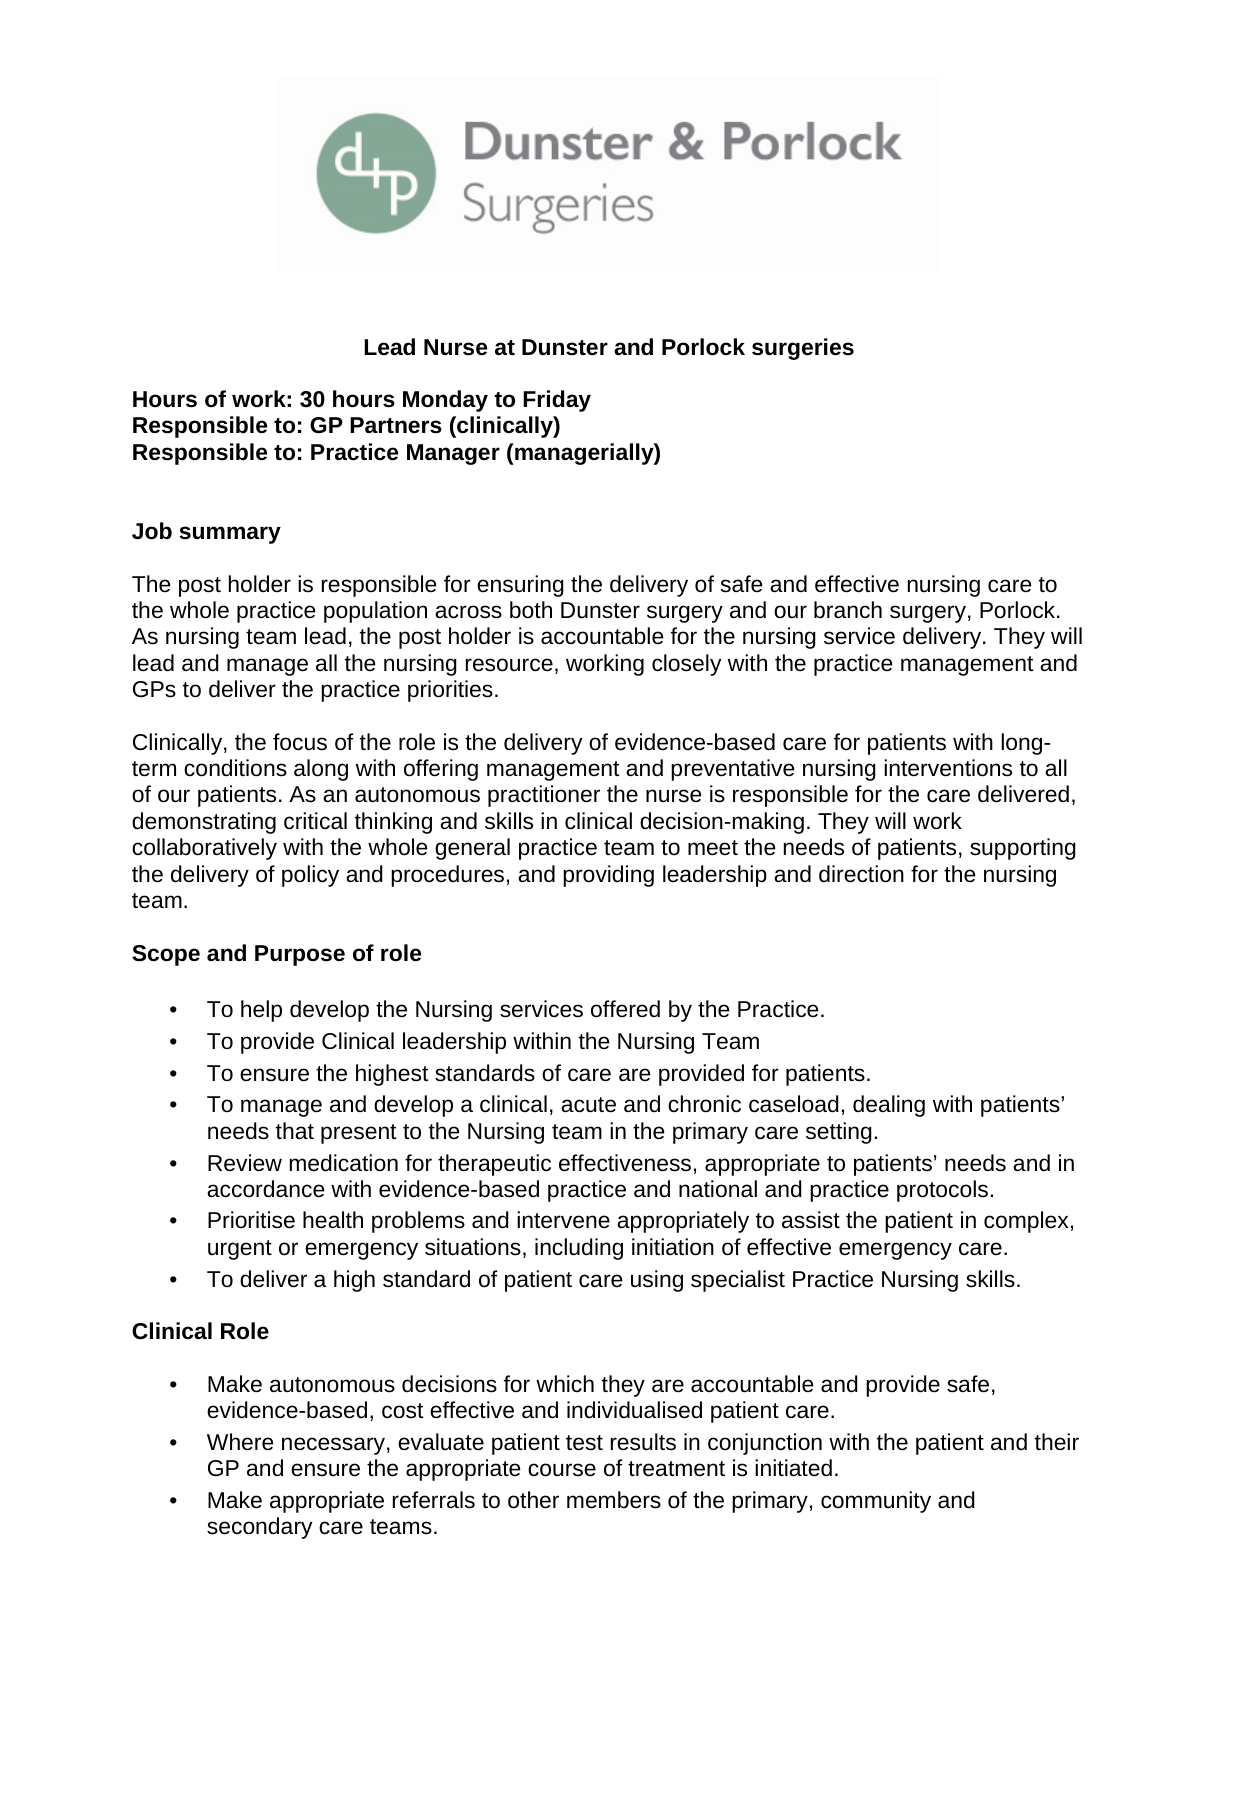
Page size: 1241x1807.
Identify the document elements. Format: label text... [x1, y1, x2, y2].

list To deliver a high standard of patient care using specialist Practice Nursing skills. [169, 1266, 1086, 1292]
text Clinical Role [132, 1318, 1086, 1344]
list Prioritise health problems and intervene appropriately to assist the patient in complex, urgent or emergency situations, including initiation of effective emergency care. [169, 1207, 1086, 1260]
list Make autonomous decisions for which they are accountable and provide safe, evidence-based, cost effective and individualised patient care. [169, 1371, 1086, 1424]
text Lead Nurse at Dunster and Porlock surgeries [132, 333, 1086, 360]
list To help develop the Nursing services offered by the Practice. [169, 996, 1086, 1023]
list Review medication for therapeutic effectiveness, appropriate to patients’ needs and in accordance with evidence-based practice and national and practice protocols. [169, 1149, 1086, 1202]
list Make appropriate referrals to other members of the primary, community and secondary care teams. [169, 1487, 1086, 1540]
text The post holder is responsible for ensuring the delivery of safe and effective nursing care to the whole practice population across both Dunster surgery and our branch surgery, Porlock. As nursing team lead, the post holder is accountable for the nursing service delivery. They will lead and manage all the nursing resource, working closely with the practice management and GPs to deliver the practice priorities. [132, 571, 1086, 702]
text Hours of work: 30 hours Monday to Friday [132, 386, 1086, 412]
picture [277, 75, 940, 273]
text Responsible to: GP Partners (clinically) [132, 412, 1086, 439]
list To manage and develop a clinical, acute and chronic caseload, dealing with patients’ needs that present to the Nursing team in the primary care setting. [169, 1091, 1086, 1144]
list To ensure the highest standards of care are provided for patients. [169, 1060, 1086, 1086]
list Where necessary, evaluate patient test results in conjunction with the patient and their GP and ensure the appropriate course of treatment is initiated. [169, 1429, 1086, 1482]
text Responsible to: Practice Manager (managerially) [132, 439, 1086, 465]
text Scope and Purpose of role [132, 939, 1086, 966]
list To provide Clinical leadership within the Nursing Team [169, 1028, 1086, 1054]
text Clinically, the focus of the role is the delivery of evidence-based care for patients with long-term conditions along with offering management and preventative nursing interventions to all of our patients. As an autonomous practitioner the nurse is responsible for the care delivered, demonstrating critical thinking and skills in clinical decision-making. They will work collaboratively with the whole general practice team to meet the needs of patients, supporting the delivery of policy and procedures, and providing leadership and direction for the nursing team. [132, 729, 1086, 913]
text Job summary [132, 518, 1086, 544]
